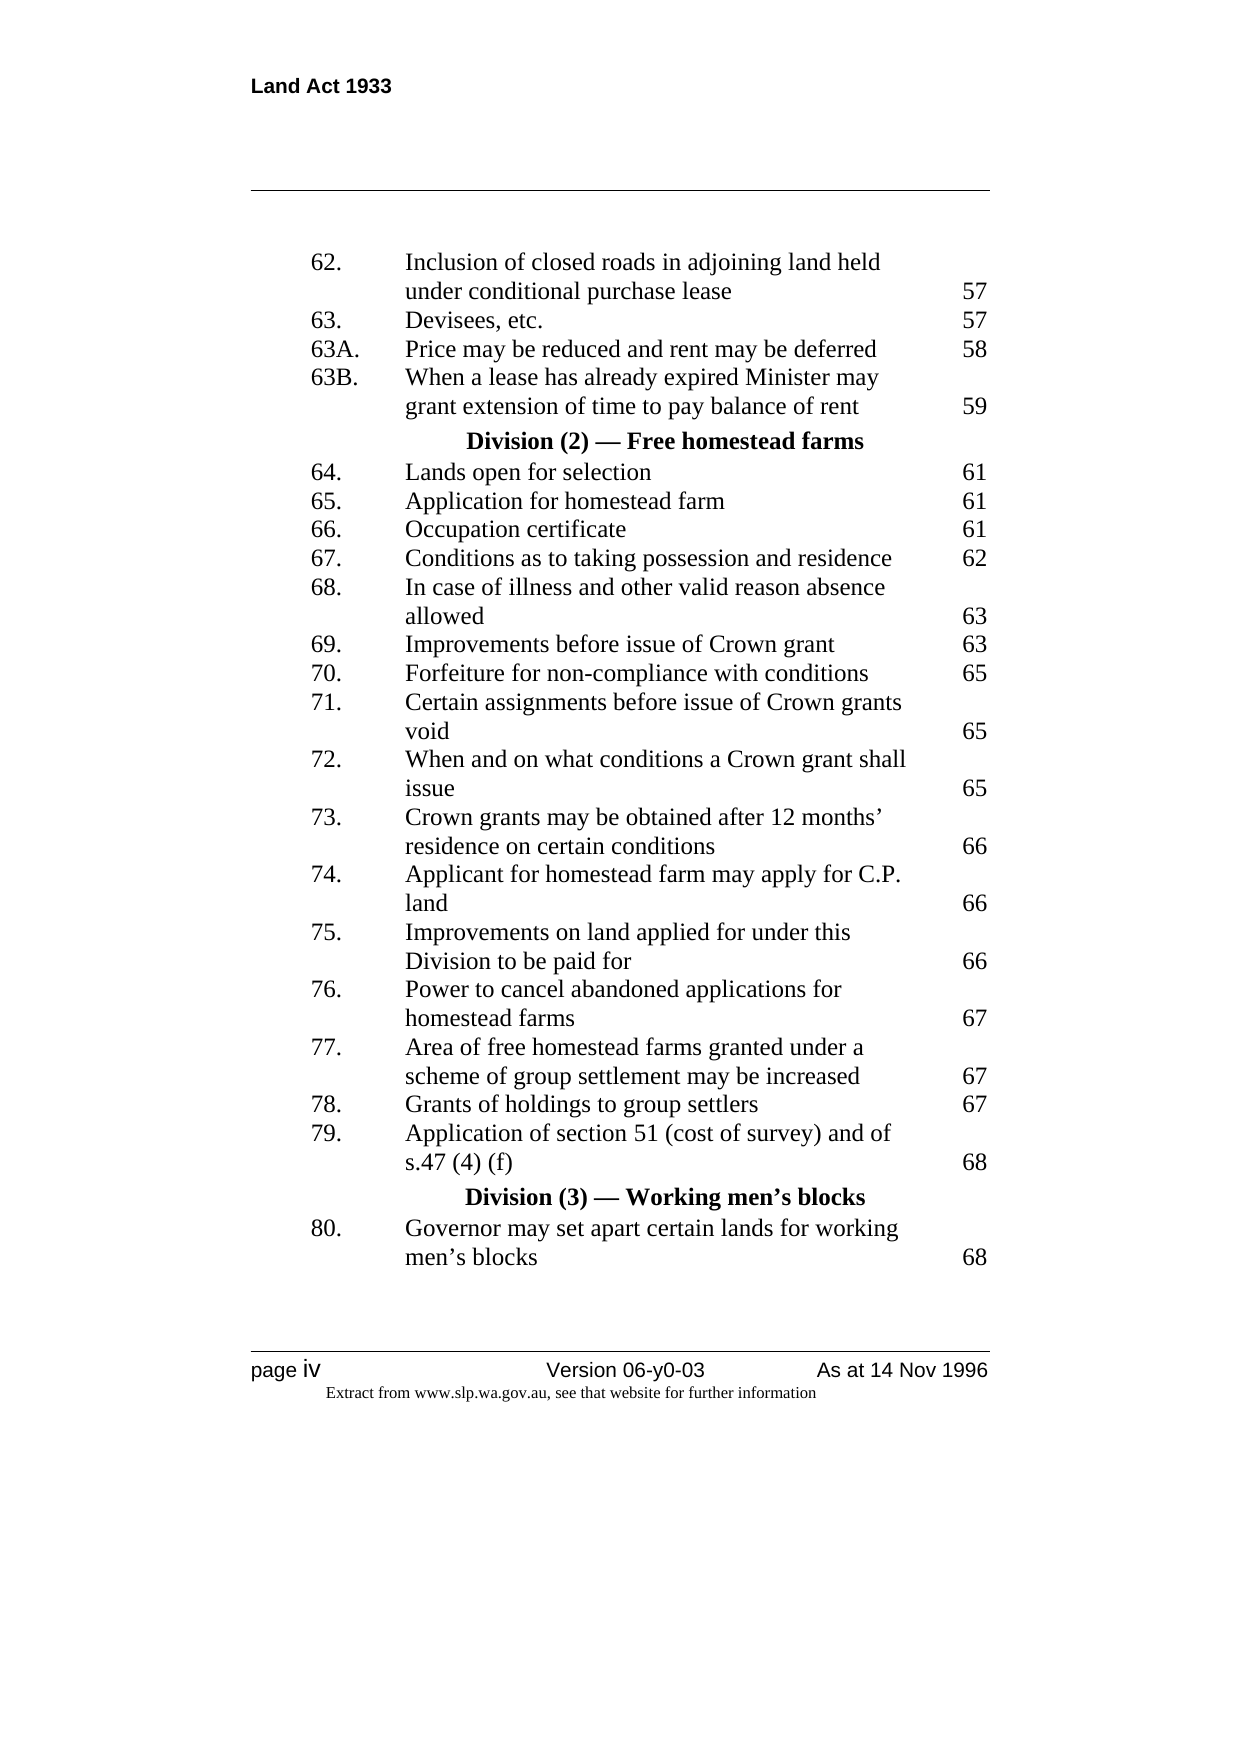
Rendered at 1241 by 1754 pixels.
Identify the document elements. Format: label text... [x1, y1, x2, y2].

text 66. Occupation certificate 61 [311, 514, 930, 543]
text 63A. Price may be reduced and rent may be deferred 58 [311, 334, 930, 362]
text 80. Governor may set apart certain lands for working men’s blocks 68 [311, 1213, 930, 1270]
text 74. Applicant for homestead farm may apply for C.P. land 66 [311, 859, 930, 917]
text Division (3) — Working men’s blocks [341, 1182, 990, 1211]
text 73. Crown grants may be obtained after 12 months’ residence on certain conditions 66 [311, 802, 930, 859]
text 75. Improvements on land applied for under this Division to be paid for 66 [311, 917, 930, 974]
text 62. Inclusion of closed roads in adjoining land held under conditional purchase lease 57 [311, 247, 930, 305]
text 67. Conditions as to taking possession and residence 62 [311, 543, 930, 572]
text 79. Application of section 51 (cost of survey) and of s.47 (4) (f) 68 [311, 1118, 930, 1176]
text 64. Lands open for selection 61 [311, 457, 930, 486]
text 78. Grants of holdings to group settlers 67 [311, 1089, 930, 1118]
text 63B. When a lease has already expired Minister may grant extension of time to pay balance of rent 59 [311, 362, 930, 420]
text 70. Forfeiture for non-compliance with conditions 65 [311, 658, 930, 687]
text 76. Power to cancel abandoned applications for homestead farms 67 [311, 974, 930, 1032]
text 71. Certain assignments before issue of Crown grants void 65 [311, 687, 930, 744]
text 72. When and on what conditions a Crown grant shall issue 65 [311, 744, 930, 802]
text 77. Area of free homestead farms granted under a scheme of group settlement may be increased 67 [311, 1032, 930, 1089]
text 63. Devisees, etc. 57 [311, 305, 930, 334]
text Division (2) — Free homestead farms [341, 426, 990, 455]
text 69. Improvements before issue of Crown grant 63 [311, 629, 930, 658]
text 65. Application for homestead farm 61 [311, 486, 930, 514]
text 68. In case of illness and other valid reason absence allowed 63 [311, 572, 930, 629]
